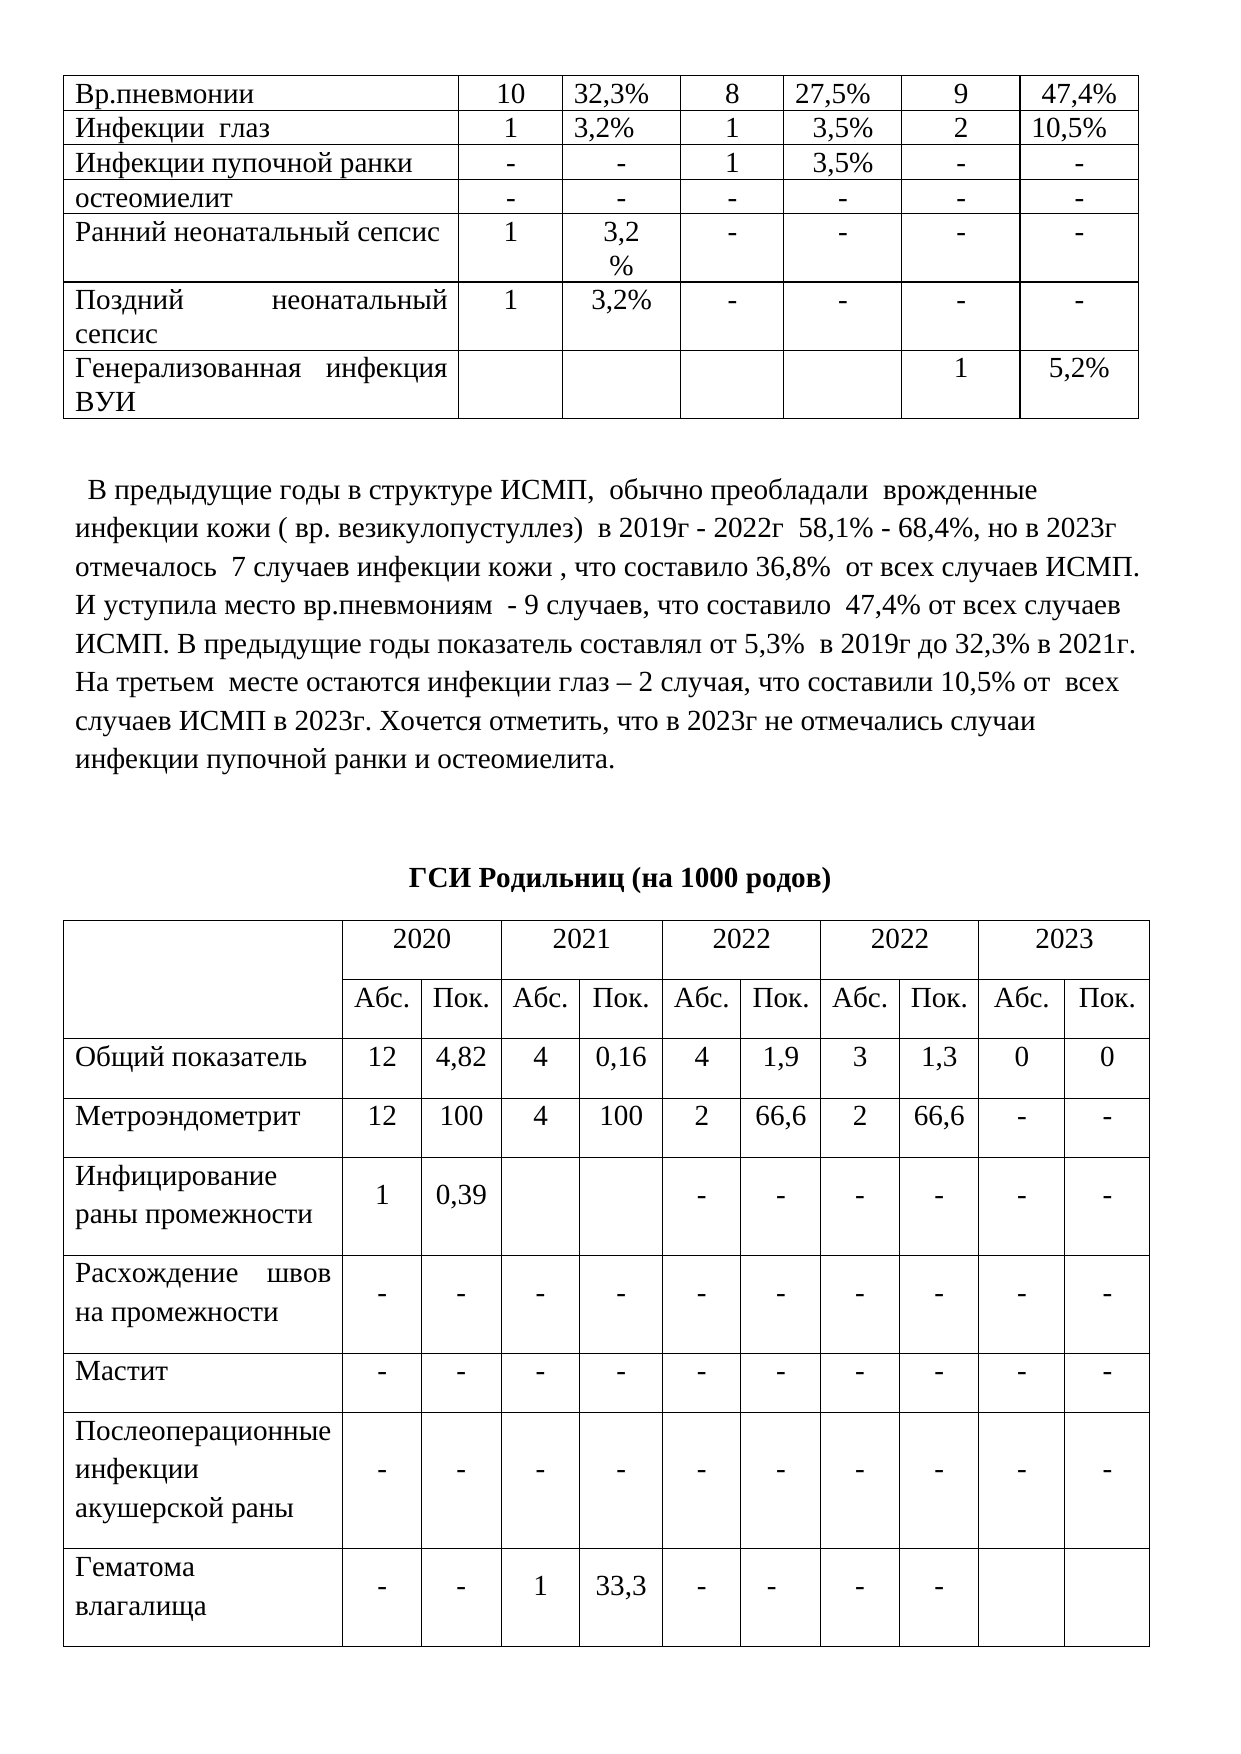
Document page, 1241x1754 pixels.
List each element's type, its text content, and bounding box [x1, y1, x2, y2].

table_cell 4,82 [422, 1039, 501, 1097]
table_cell 1 [681, 145, 783, 179]
table_cell - [741, 1413, 820, 1548]
table_cell - [422, 1549, 501, 1646]
table_cell - [902, 214, 1019, 281]
table_cell 4 [663, 1039, 740, 1097]
table_cell - [900, 1354, 978, 1412]
table_cell 8 [681, 76, 783, 109]
table_cell Общий показатель [64, 1039, 342, 1097]
table_cell Абс. [663, 980, 740, 1038]
table_cell - [979, 1413, 1064, 1548]
table_cell - [580, 1256, 662, 1352]
table_cell - [821, 1413, 899, 1548]
table_cell Ранний неонатальный сепсис [64, 214, 458, 281]
table_cell 1 [459, 111, 562, 144]
table_cell - [900, 1256, 978, 1352]
table_cell - [681, 214, 783, 281]
table_cell 0 [979, 1039, 1064, 1097]
table_cell 33,3 [580, 1549, 662, 1646]
table_cell - [343, 1549, 421, 1646]
table_cell Абс. [343, 980, 421, 1038]
table_cell Пок. [741, 980, 820, 1038]
text ГСИ Родильниц (на 1000 родов) [75, 860, 1165, 894]
table_cell Инфекции глаз [64, 111, 458, 144]
table_cell - [459, 180, 562, 213]
table_cell - [663, 1354, 740, 1412]
table_cell [502, 1158, 579, 1254]
table_cell - [784, 214, 901, 281]
table_cell - [343, 1354, 421, 1412]
table_cell Мастит [64, 1354, 342, 1412]
table_cell - [821, 1549, 899, 1646]
table_header 2021 [502, 921, 662, 979]
table_cell Метроэндометрит [64, 1099, 342, 1157]
table_cell - [821, 1158, 899, 1254]
table_cell - [663, 1256, 740, 1352]
table_cell - [784, 180, 901, 213]
text В предыдущие годы в структуре ИСМП, обычно преобладали врожденные инфекции кожи ( вр. везикулопустуллез) в 2019г - 2022г 58,1% - 68,4%, но в 2023г отмечалось 7 случаев инфекции кожи , что составило 36,8% от всех случаев ИСМП. И уступила место вр.пневмониям - 9 случаев, что составило 47,4% от всех случаев ИСМП. В предыдущие годы показатель составлял от 5,3% в 2019г до 32,3% в 2021г. На третьем месте остаются инфекции глаз – 2 случая, что составили 10,5% от всех случаев ИСМП в 2023г. Хочется отметить, что в 2023г не отмечались случаи инфекции пупочной ранки и остеомиелита. [75, 472, 1165, 775]
table_cell 66,6 [900, 1099, 978, 1157]
table_cell - [1021, 180, 1138, 213]
table_cell 3,5% [784, 145, 901, 179]
table_cell - [741, 1158, 820, 1254]
table_cell - [741, 1549, 820, 1646]
table_cell 0 [1065, 1039, 1149, 1097]
table_cell Инфицирование раны промежности [64, 1158, 342, 1254]
table_cell 3,2 % [563, 214, 680, 281]
table_cell - [663, 1158, 740, 1254]
table_cell - [900, 1158, 978, 1254]
table_cell - [422, 1256, 501, 1352]
table_cell [784, 351, 901, 418]
table_cell 1,9 [741, 1039, 820, 1097]
table_cell - [821, 1354, 899, 1412]
table_cell - [979, 1099, 1064, 1157]
table_cell - [821, 1256, 899, 1352]
table_header 2022 [821, 921, 978, 979]
table_cell [681, 351, 783, 418]
table_cell 12 [343, 1039, 421, 1097]
table_cell - [902, 145, 1019, 179]
table_cell Абс. [502, 980, 579, 1038]
table_cell 0,39 [422, 1158, 501, 1254]
table_cell - [681, 180, 783, 213]
table_cell 2 [663, 1099, 740, 1157]
table_cell 9 [902, 76, 1019, 109]
table_cell - [502, 1413, 579, 1548]
table_cell - [580, 1413, 662, 1548]
table_cell 3,2% [563, 283, 680, 349]
table_cell Вр.пневмонии [64, 76, 458, 109]
table_cell 1 [681, 111, 783, 144]
table_cell - [580, 1354, 662, 1412]
table_header 2022 [663, 921, 820, 979]
table_cell - [1065, 1354, 1149, 1412]
table_cell Поздний неонатальный сепсис [64, 283, 458, 349]
table_cell - [502, 1354, 579, 1412]
table_cell [979, 1549, 1064, 1646]
table_cell 27,5% [784, 76, 901, 109]
table_header [64, 921, 342, 1038]
table_cell 1 [343, 1158, 421, 1254]
table_cell 4 [502, 1099, 579, 1157]
table_cell 3,2% [563, 111, 680, 144]
table_cell [580, 1158, 662, 1254]
table_cell - [663, 1549, 740, 1646]
table_cell Инфекции пупочной ранки [64, 145, 458, 179]
table_cell - [502, 1256, 579, 1352]
table_cell 32,3% [563, 76, 680, 109]
table_cell - [663, 1413, 740, 1548]
table_cell - [900, 1413, 978, 1548]
table_cell Абс. [821, 980, 899, 1038]
table_cell - [1021, 214, 1138, 281]
table_cell - [1021, 145, 1138, 179]
table_cell 1 [502, 1549, 579, 1646]
table_cell - [422, 1354, 501, 1412]
table_cell - [1065, 1256, 1149, 1352]
table_cell 100 [580, 1099, 662, 1157]
table_cell Генерализованная инфекция ВУИ [64, 351, 458, 418]
table_cell - [1065, 1413, 1149, 1548]
table_cell Пок. [900, 980, 978, 1038]
table_cell - [1065, 1099, 1149, 1157]
table_header 2020 [343, 921, 501, 979]
table_cell - [902, 283, 1019, 349]
table_cell - [741, 1256, 820, 1352]
table_cell - [343, 1413, 421, 1548]
table_cell 0,16 [580, 1039, 662, 1097]
table_cell - [900, 1549, 978, 1646]
table_cell 1 [902, 351, 1019, 418]
table_cell 3 [821, 1039, 899, 1097]
table_cell 10 [459, 76, 562, 109]
table_cell Расхождение швов на промежности [64, 1256, 342, 1352]
table_cell 100 [422, 1099, 501, 1157]
table_cell Послеоперационные инфекции акушерской раны [64, 1413, 342, 1548]
table_cell 4 [502, 1039, 579, 1097]
table_cell - [422, 1413, 501, 1548]
table_cell - [459, 145, 562, 179]
table_cell Пок. [1065, 980, 1149, 1038]
table_cell 2 [902, 111, 1019, 144]
table_cell Пок. [422, 980, 501, 1038]
table_cell [459, 351, 562, 418]
table_cell - [902, 180, 1019, 213]
table_cell 1,3 [900, 1039, 978, 1097]
table_cell 47,4% [1021, 76, 1138, 109]
table_cell Гематома влагалища [64, 1549, 342, 1646]
table_cell 66,6 [741, 1099, 820, 1157]
table_cell Пок. [580, 980, 662, 1038]
table_cell - [1065, 1158, 1149, 1254]
table_cell - [979, 1256, 1064, 1352]
table_cell - [343, 1256, 421, 1352]
table_cell 10,5% [1021, 111, 1138, 144]
table_cell [1065, 1549, 1149, 1646]
table_cell 2 [821, 1099, 899, 1157]
table_cell - [979, 1158, 1064, 1254]
table_cell - [979, 1354, 1064, 1412]
table_cell [563, 351, 680, 418]
table_cell остеомиелит [64, 180, 458, 213]
table_cell - [563, 180, 680, 213]
table_cell 1 [459, 214, 562, 281]
table_cell Абс. [979, 980, 1064, 1038]
table_cell - [784, 283, 901, 349]
table_cell 3,5% [784, 111, 901, 144]
table_cell - [1021, 283, 1138, 349]
table_cell - [681, 283, 783, 349]
table_cell - [563, 145, 680, 179]
table_cell 1 [459, 283, 562, 349]
table_header 2023 [979, 921, 1149, 979]
table_cell 5,2% [1021, 351, 1138, 418]
table_cell - [741, 1354, 820, 1412]
table_cell 12 [343, 1099, 421, 1157]
